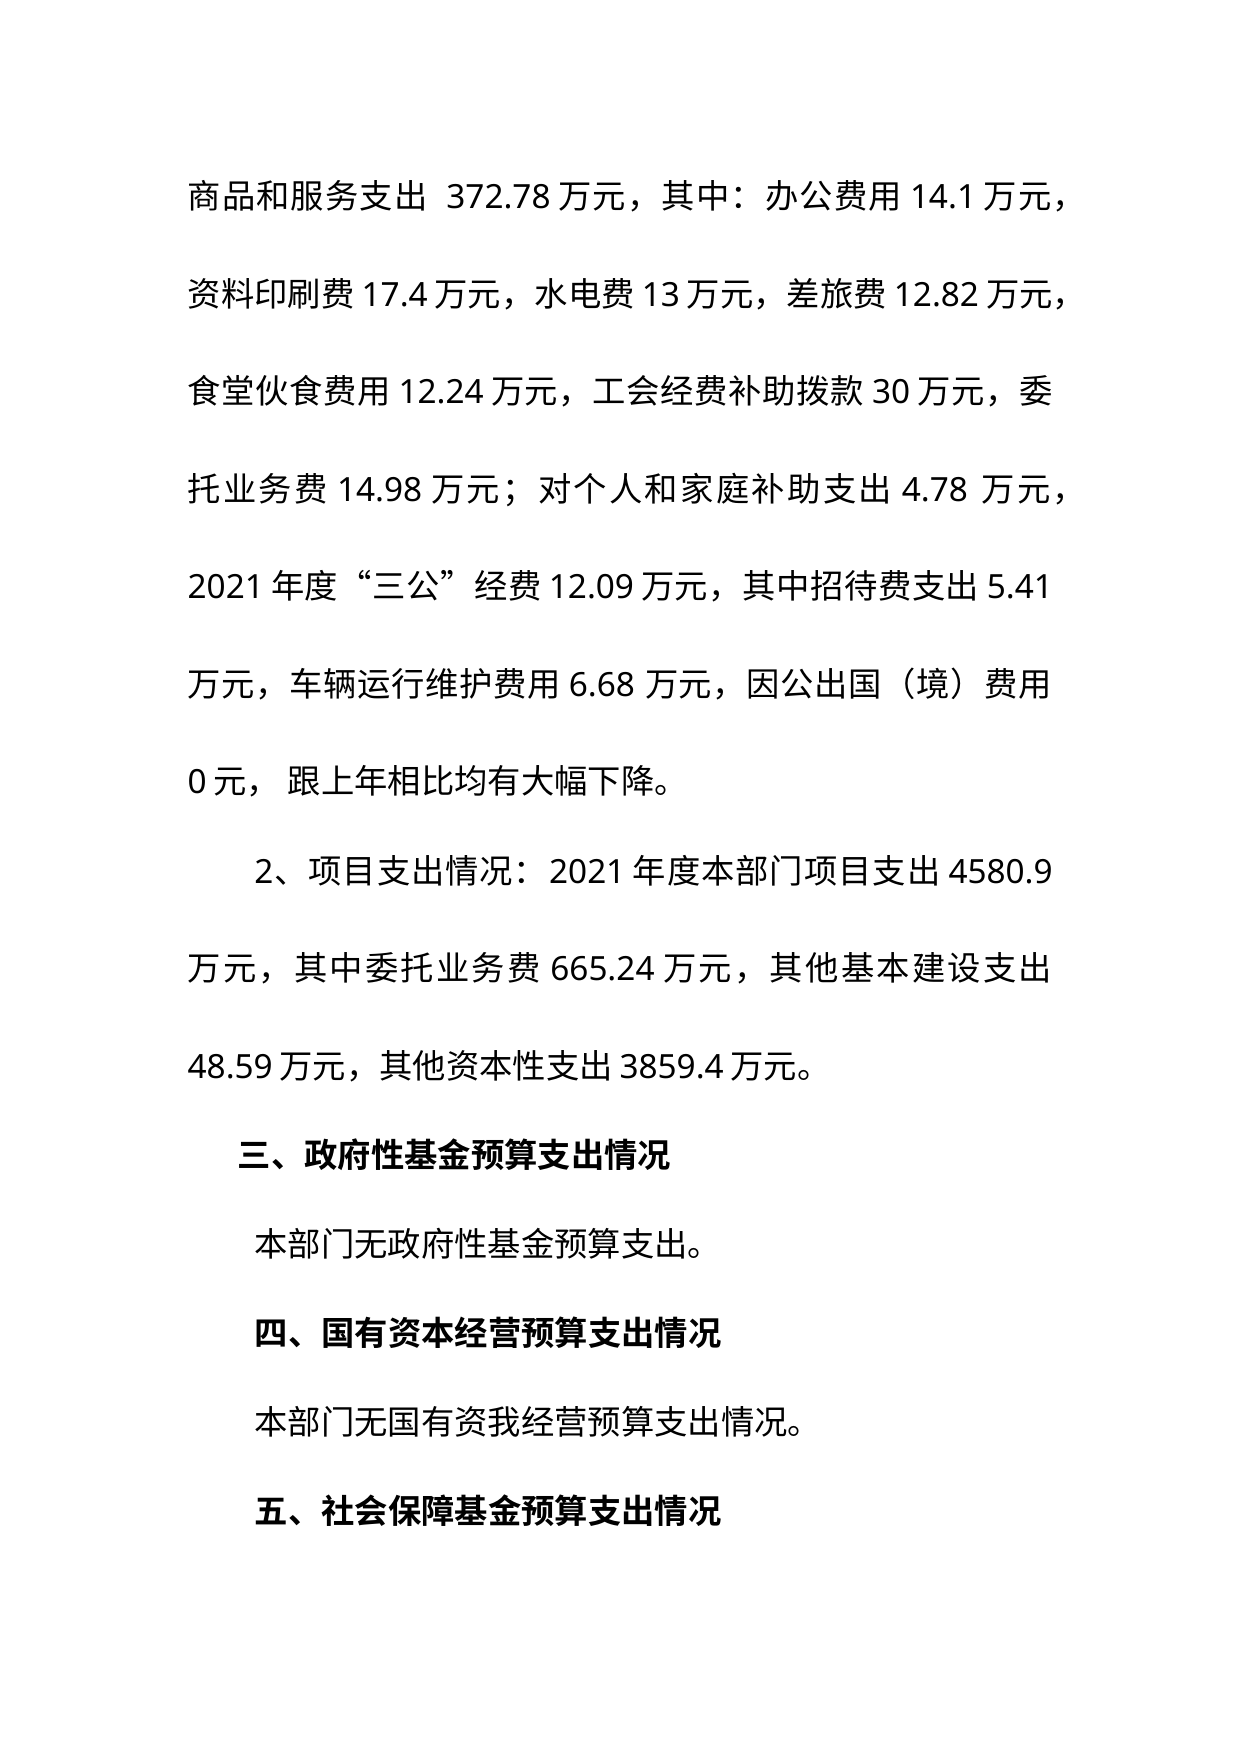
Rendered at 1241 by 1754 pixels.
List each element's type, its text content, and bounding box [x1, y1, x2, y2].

text 三、政府性基金预算支出情况 [187, 1120, 1053, 1185]
text 2、项目支出情况：2021年度本部门项目支出4580.9万元，其中委托业务费665.24万元，其他基本建设支出48.59万元，其他资本性支出3859.4万元。 [187, 836, 1053, 1096]
text 五、社会保障基金预算支出情况 [187, 1477, 1053, 1542]
text 本部门无政府性基金预算支出。 [187, 1209, 1053, 1274]
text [187, 162, 1053, 812]
text 本部门无国有资我经营预算支出情况。 [187, 1387, 1053, 1452]
text 四、国有资本经营预算支出情况 [187, 1298, 1053, 1363]
